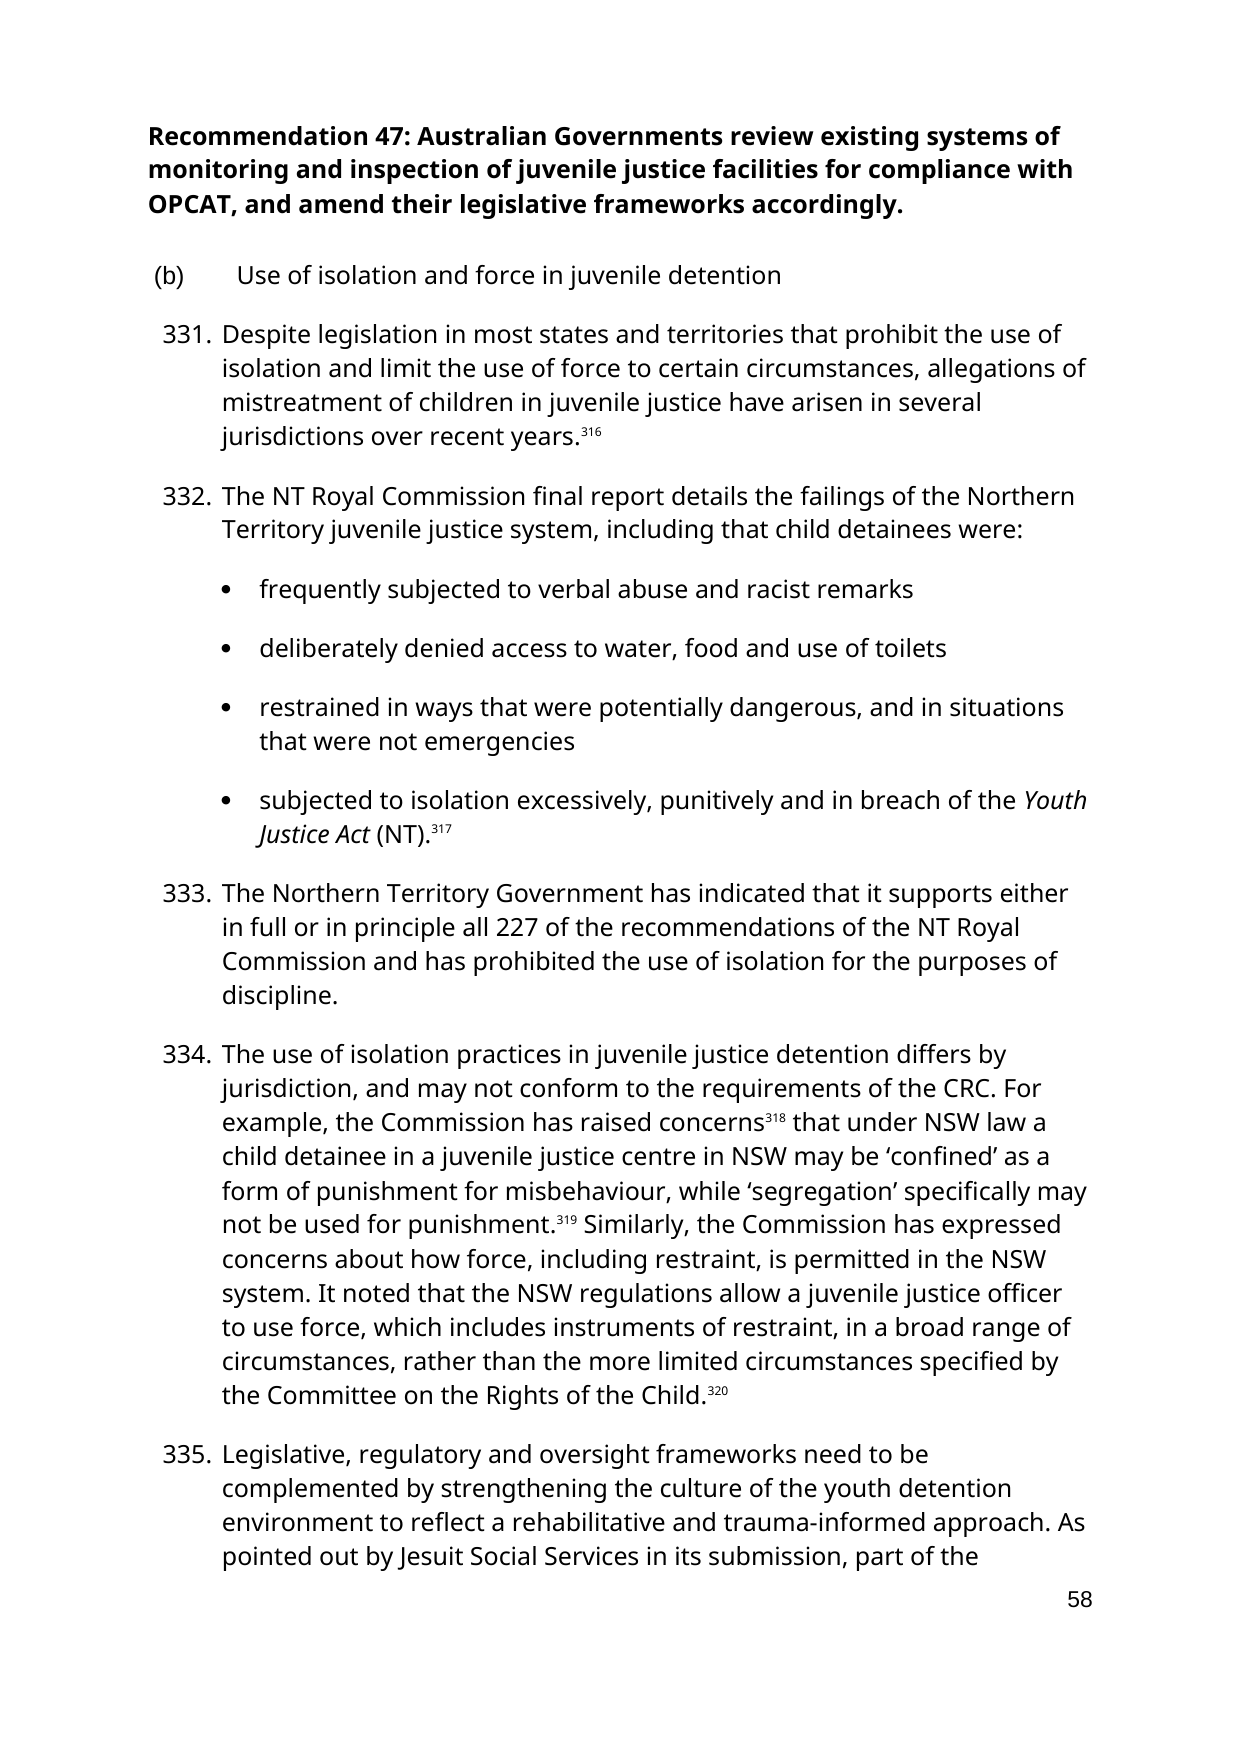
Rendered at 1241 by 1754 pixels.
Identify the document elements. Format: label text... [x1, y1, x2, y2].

text Recommendation 47: Australian Governments review existing systems of monitoring and inspection of juvenile justice facilities for compliance with OPCAT, and amend their legislative frameworks accordingly. [148, 118, 1092, 220]
subtitle Despite legislation in most states and territories that prohibit the use of isolation and limit the use of force to certain circumstances, allegations of mistreatment of children in juvenile justice have arisen in several jurisdictions over recent years. [162, 317, 1092, 453]
subtitle subjected to isolation excessively, punitively and in breach of the Youth Justice Act (NT). [222, 782, 1092, 851]
subtitle Use of isolation and force in juvenile detention [154, 258, 1092, 292]
subtitle frequently subjected to verbal abuse and racist remarks [222, 571, 1092, 605]
subtitle The use of isolation practices in juvenile justice detention differs by jurisdiction, and may not conform to the requirements of the CRC. For example, the Commission has raised concerns that under NSW law a child detainee in a juvenile justice centre in NSW may be ‘confined’ as a form of punishment for misbehaviour, while ‘segregation’ specifically may not be used for punishment. Similarly, the Commission has expressed concerns about how force, including restraint, is permitted in the NSW system. It noted that the NSW regulations allow a juvenile justice officer to use force, which includes instruments of restraint, in a broad range of circumstances, rather than the more limited circumstances specified by the Committee on the Rights of the Child. [162, 1037, 1092, 1412]
subtitle deliberately denied access to water, food and use of toilets [222, 630, 1092, 664]
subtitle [162, 1437, 1092, 1573]
subtitle restrained in ways that were potentially dangerous, and in situations that were not emergencies [222, 689, 1092, 757]
subtitle The Northern Territory Government has indicated that it supports either in full or in principle all 227 of the recommendations of the NT Royal Commission and has prohibited the use of isolation for the purposes of discipline. [162, 876, 1092, 1012]
subtitle The NT Royal Commission final report details the failings of the Northern Territory juvenile justice system, including that child detainees were: [162, 478, 1092, 546]
